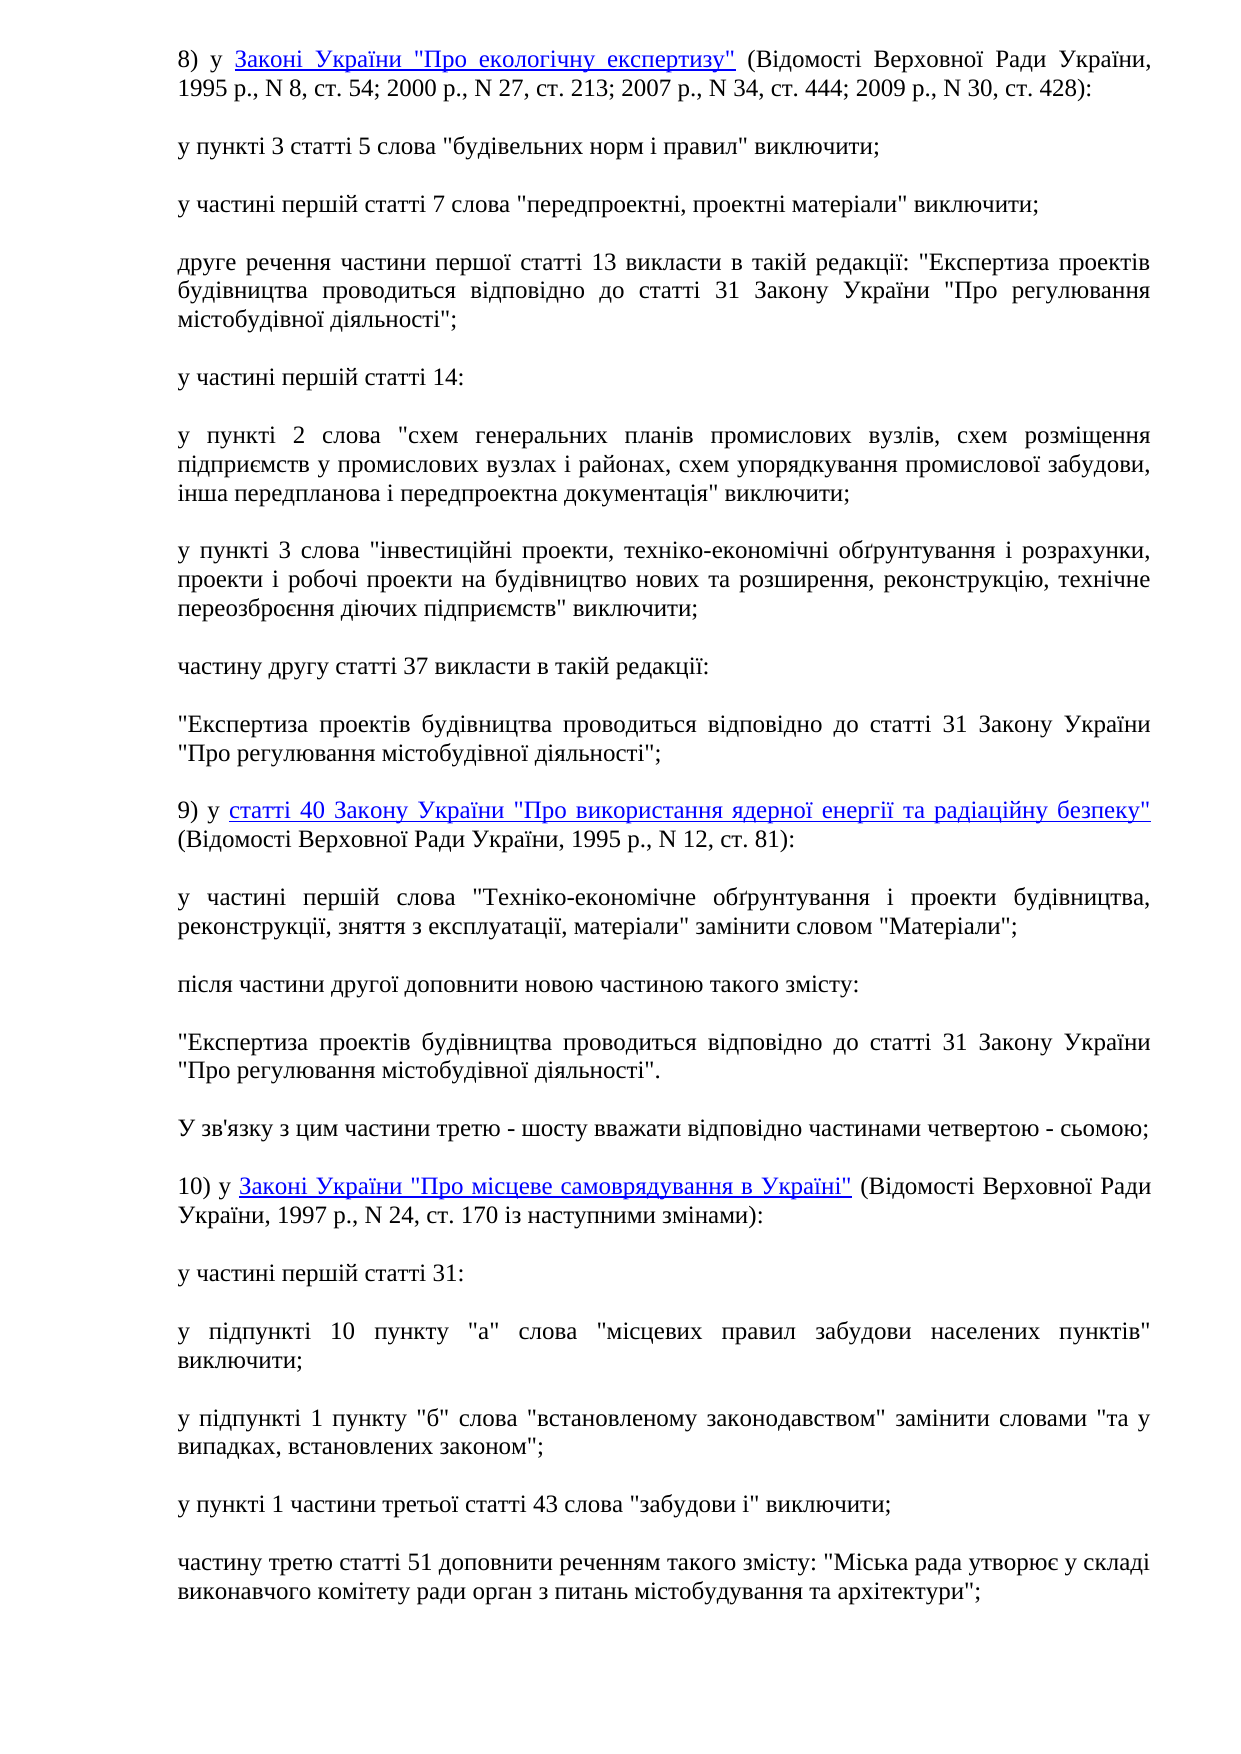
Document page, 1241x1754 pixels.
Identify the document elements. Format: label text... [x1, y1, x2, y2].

text у частині першій статті 31: [177, 1258, 1152, 1287]
text У зв'язку з цим частини третю - шосту вважати відповідно частинами четвертою - сьомою; [177, 1113, 1152, 1142]
text у пункті 2 слова "схем генеральних планів промислових вузлів, схем розміщення підприємств у промислових вузлах і районах, схем упорядкування промислової забудови, інша передпланова і передпроектна документація" виключити; [177, 420, 1152, 506]
text у пункті 1 частини третьої статті 43 слова "забудови і" виключити; [177, 1489, 1152, 1518]
text 8) у Законі України "Про екологічну експертизу" (Відомості Верховної Ради України, 1995 р., N 8, ст. 54; 2000 р., N 27, ст. 213; 2007 р., N 34, ст. 444; 2009 р., N 30, ст. 428): [177, 44, 1152, 102]
text у частині першій статті 7 слова "передпроектні, проектні матеріали" виключити; [177, 189, 1152, 218]
text у пункті 3 статті 5 слова "будівельних норм і правил" виключити; [177, 131, 1152, 160]
text частину третю статті 51 доповнити реченням такого змісту: "Міська рада утворює у складі виконавчого комітету ради орган з питань містобудування та архітектури"; [177, 1547, 1152, 1605]
text 10) у Законі України "Про місцеве самоврядування в Україні" (Відомості Верховної Ради України, 1997 р., N 24, ст. 170 із наступними змінами): [177, 1171, 1152, 1229]
text у підпункті 1 пункту "б" слова "встановленому законодавством" замінити словами "та у випадках, встановлених законом"; [177, 1403, 1152, 1460]
text у частині першій статті 14: [177, 362, 1152, 391]
text у пункті 3 слова "інвестиційні проекти, техніко-економічні обґрунтування і розрахунки, проекти і робочі проекти на будівництво нових та розширення, реконструкцію, технічне переозброєння діючих підприємств" виключити; [177, 536, 1152, 622]
text частину другу статті 37 викласти в такій редакції: [177, 651, 1152, 680]
text у частині першій слова "Техніко-економічне обґрунтування і проекти будівництва, реконструкції, зняття з експлуатації, матеріали" замінити словом "Матеріали"; [177, 882, 1152, 940]
text після частини другої доповнити новою частиною такого змісту: [177, 969, 1152, 998]
text 9) у статті 40 Закону України "Про використання ядерної енергії та радіаційну безпеку" (Відомості Верховної Ради України, 1995 р., N 12, ст. 81): [177, 796, 1152, 853]
text "Експертиза проектів будівництва проводиться відповідно до статті 31 Закону України "Про регулювання містобудівної діяльності". [177, 1027, 1152, 1084]
text "Експертиза проектів будівництва проводиться відповідно до статті 31 Закону України "Про регулювання містобудівної діяльності"; [177, 709, 1152, 766]
text у підпункті 10 пункту "а" слова "місцевих правил забудови населених пунктів" виключити; [177, 1316, 1152, 1373]
text друге речення частини першої статті 13 викласти в такій редакції: "Експертиза проектів будівництва проводиться відповідно до статті 31 Закону України "Про регулювання містобудівної діяльності"; [177, 247, 1152, 333]
